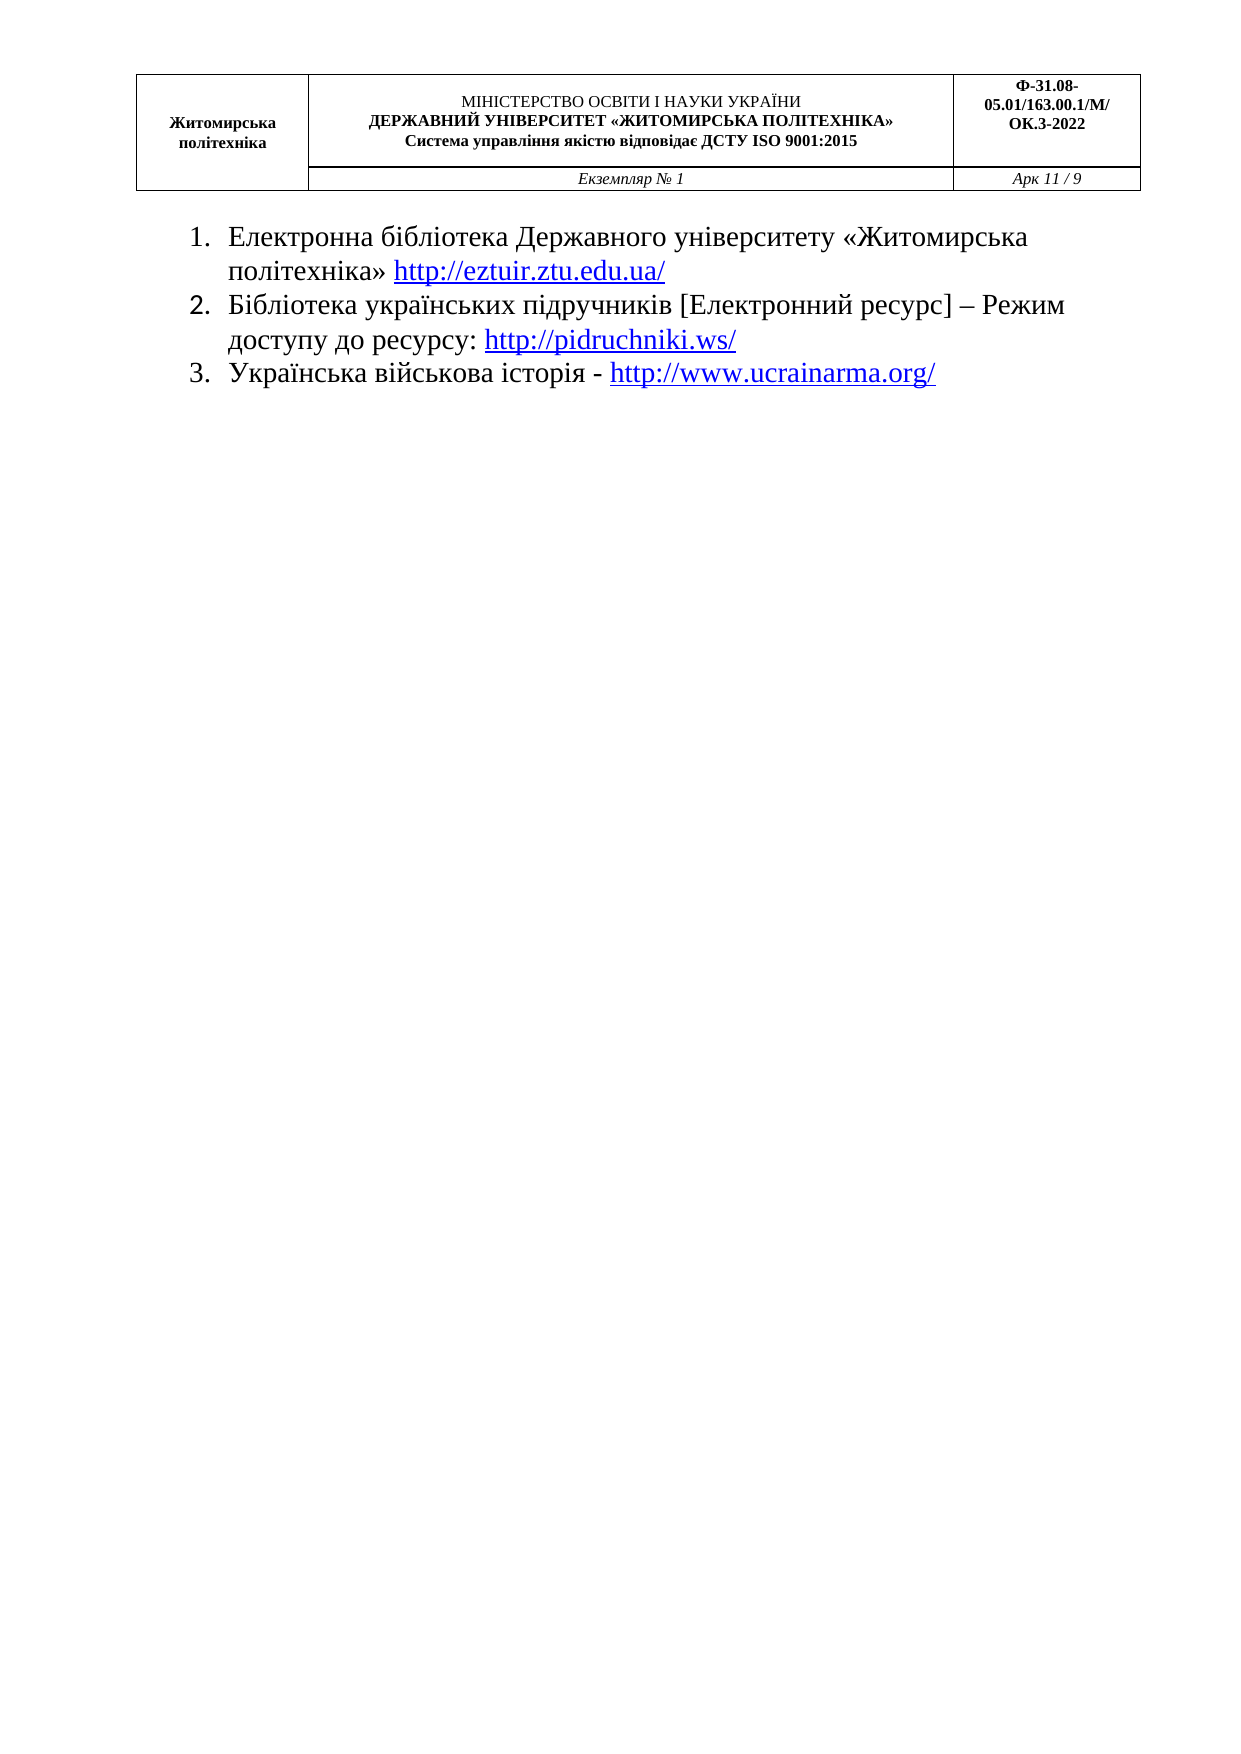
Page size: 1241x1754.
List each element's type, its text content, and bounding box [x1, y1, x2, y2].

list Українська військова історія - http://www.ucrainarma.org/ [189, 356, 1152, 389]
list Бібліотека українських підручників [Електронний ресурс] – Режим доступу до ресурсу: http://pidruchniki.ws/ [189, 286, 1152, 356]
list Електронна бібліотека Державного університету «Житомирська політехніка» http://eztuir.ztu.edu.ua/ [189, 219, 1152, 286]
